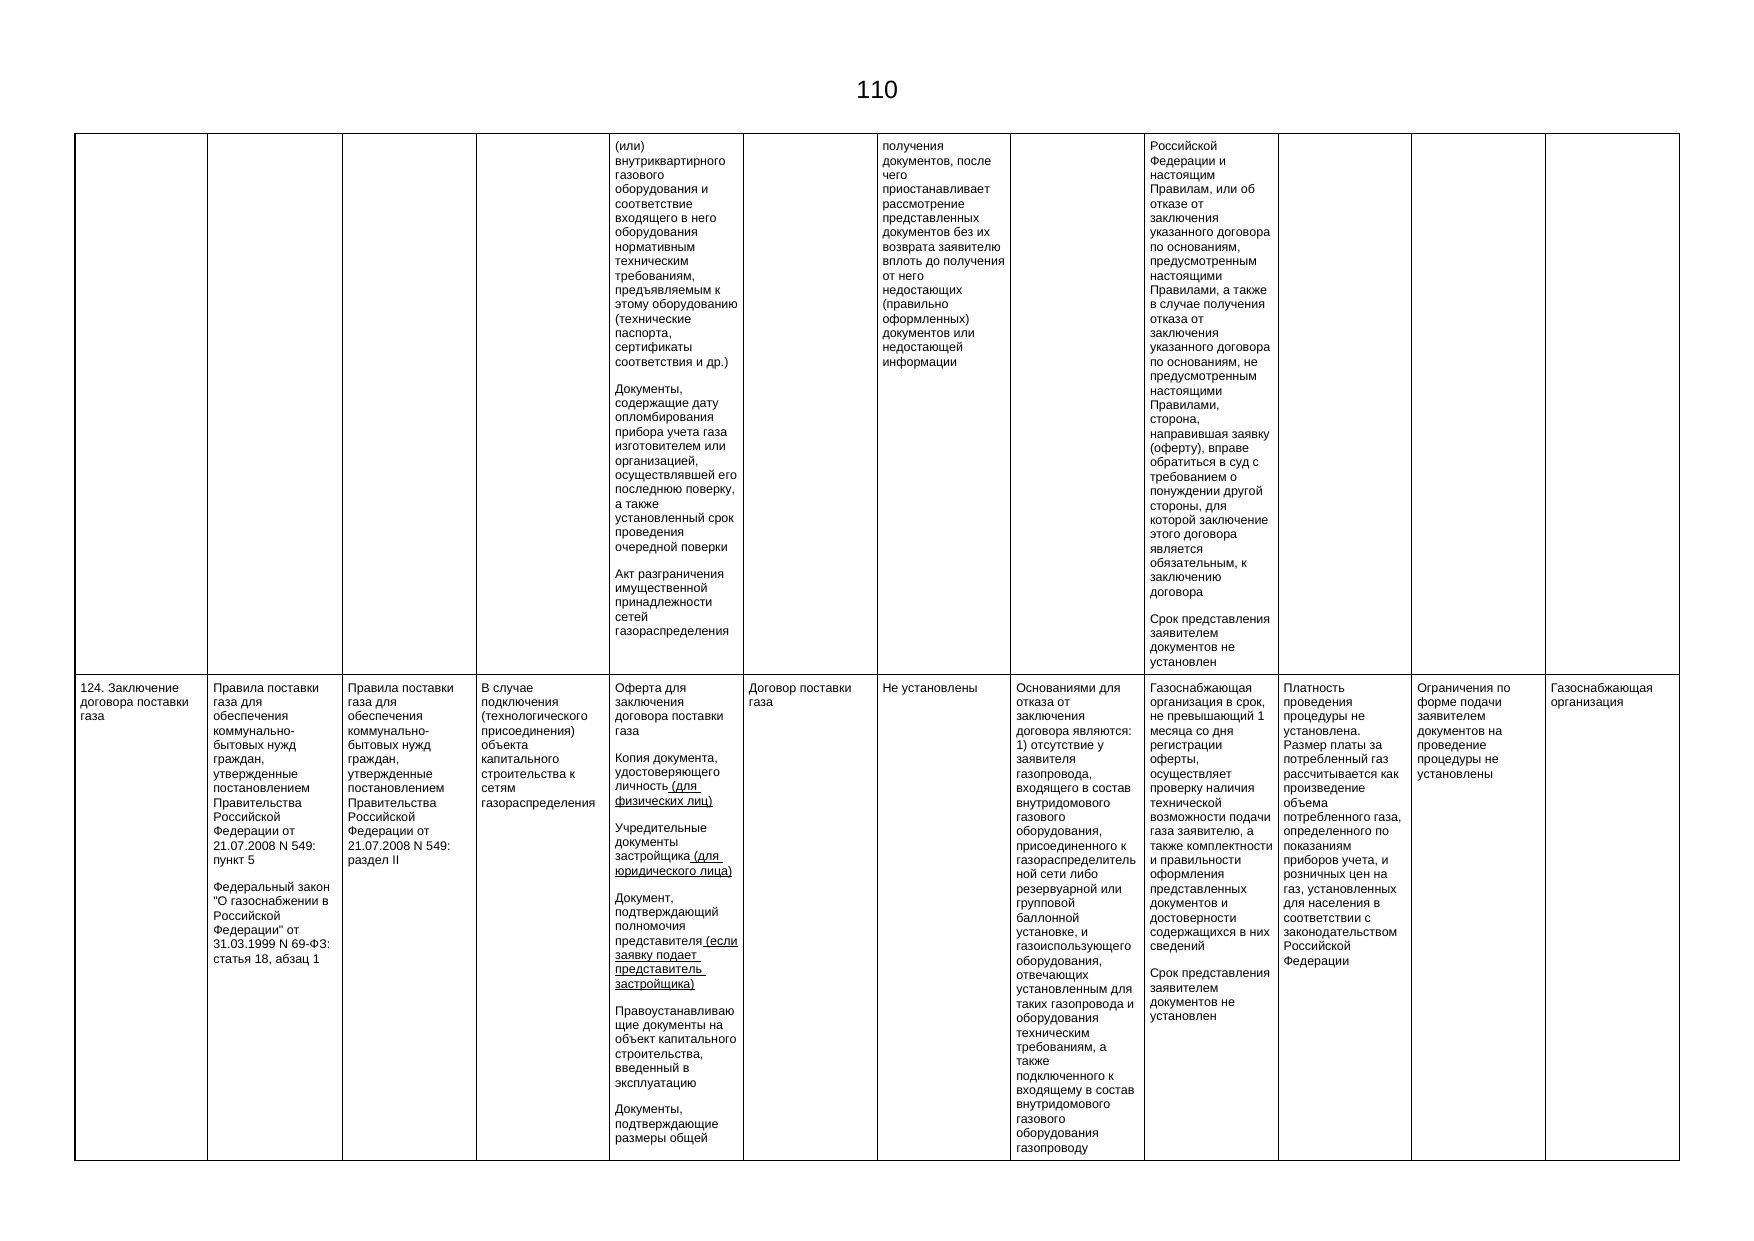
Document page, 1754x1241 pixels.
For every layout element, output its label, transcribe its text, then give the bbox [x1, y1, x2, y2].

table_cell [76, 675, 207, 1160]
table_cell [1546, 675, 1679, 1160]
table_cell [1011, 675, 1144, 1160]
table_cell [208, 675, 342, 1160]
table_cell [610, 134, 743, 674]
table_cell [343, 675, 476, 1160]
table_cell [1145, 134, 1278, 674]
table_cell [477, 134, 609, 674]
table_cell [1279, 675, 1411, 1160]
table_cell Не установлены [878, 675, 1010, 1160]
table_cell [878, 134, 1010, 674]
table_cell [208, 134, 342, 674]
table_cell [1145, 675, 1278, 1160]
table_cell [343, 134, 476, 674]
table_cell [1279, 134, 1411, 674]
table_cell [744, 675, 877, 1160]
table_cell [76, 134, 207, 674]
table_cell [1546, 134, 1679, 674]
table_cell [744, 134, 877, 674]
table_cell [610, 675, 743, 1160]
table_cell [1011, 134, 1144, 674]
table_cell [477, 675, 609, 1160]
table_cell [1412, 675, 1545, 1160]
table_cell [1412, 134, 1545, 674]
